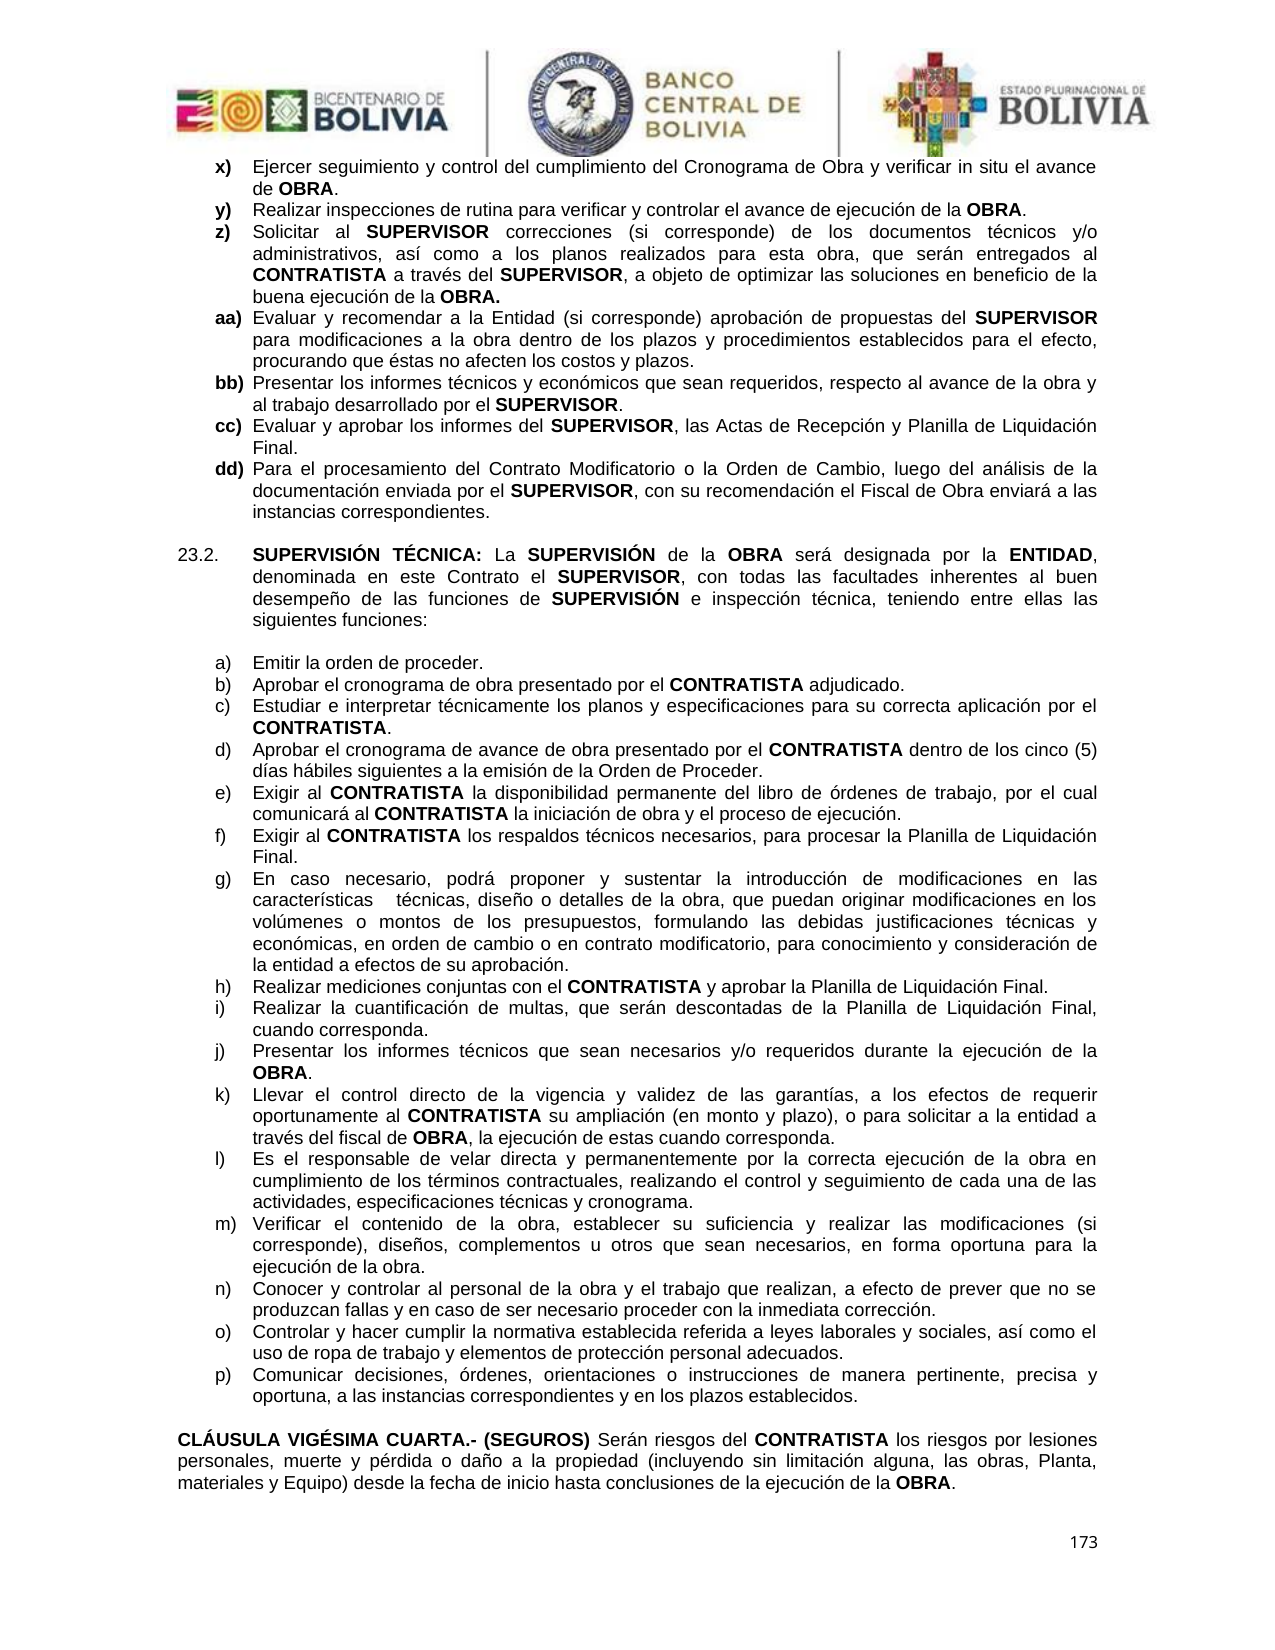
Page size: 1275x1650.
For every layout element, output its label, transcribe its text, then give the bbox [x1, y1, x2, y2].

picture [166, 48, 1171, 157]
list Presentar los informes técnicos y económicos que sean requeridos, respecto al avance de la obra y al trabajo desarrollado por el SUPERVISOR. [215, 372, 1098, 415]
list Aprobar el cronograma de avance de obra presentado por el CONTRATISTA dentro de los cinco (5) días hábiles siguientes a la emisión de la Orden de Proceder. [215, 738, 1098, 781]
list Controlar y hacer cumplir la normativa establecida referida a leyes laborales y sociales, así como el uso de ropa de trabajo y elementos de protección personal adecuados. [215, 1321, 1098, 1364]
list Estudiar e interpretar técnicamente los planos y especificaciones para su correcta aplicación por el CONTRATISTA. [215, 695, 1098, 738]
list SUPERVISIÓN TÉCNICA: La SUPERVISIÓN de la OBRA será designada por la ENTIDAD, denominada en este Contrato el SUPERVISOR, con todas las facultades inherentes al buen desempeño de las funciones de SUPERVISIÓN e inspección técnica, teniendo entre ellas las siguientes funciones: [177, 544, 1098, 631]
list Presentar los informes técnicos que sean necesarios y/o requeridos durante la ejecución de la OBRA. [215, 1040, 1098, 1083]
list Para el procesamiento del Contrato Modificatorio o la Orden de Cambio, luego del análisis de la documentación enviada por el SUPERVISOR, con su recomendación el Fiscal de Obra enviará a las instancias correspondientes. [215, 458, 1098, 523]
list Emitir la orden de proceder. [215, 652, 1098, 674]
list Verificar el contenido de la obra, establecer su suficiencia y realizar las modificaciones (si corresponde), diseños, complementos u otros que sean necesarios, en forma oportuna para la ejecución de la obra. [215, 1213, 1098, 1277]
text CLÁUSULA VIGÉSIMA CUARTA.- (SEGUROS) Serán riesgos del CONTRATISTA los riesgos por lesiones personales, muerte y pérdida o daño a la propiedad (incluyendo sin limitación alguna, las obras, Planta, materiales y Equipo) desde la fecha de inicio hasta conclusiones de la ejecución de la OBRA. [177, 1428, 1098, 1493]
list Comunicar decisiones, órdenes, orientaciones o instrucciones de manera pertinente, precisa y oportuna, a las instancias correspondientes y en los plazos establecidos. [215, 1364, 1098, 1407]
list Aprobar el cronograma de obra presentado por el CONTRATISTA adjudicado. [215, 674, 1098, 695]
list Exigir al CONTRATISTA los respaldos técnicos necesarios, para procesar la Planilla de Liquidación Final. [215, 824, 1098, 868]
list Exigir al CONTRATISTA la disponibilidad permanente del libro de órdenes de trabajo, por el cual comunicará al CONTRATISTA la iniciación de obra y el proceso de ejecución. [215, 781, 1098, 824]
list Es el responsable de velar directa y permanentemente por la correcta ejecución de la obra en cumplimiento de los términos contractuales, realizando el control y seguimiento de cada una de las actividades, especificaciones técnicas y cronograma. [215, 1148, 1098, 1213]
list Evaluar y aprobar los informes del SUPERVISOR, las Actas de Recepción y Planilla de Liquidación Final. [215, 415, 1098, 458]
list En caso necesario, podrá proponer y sustentar la introducción de modificaciones en las características técnicas, diseño o detalles de la obra, que puedan originar modificaciones en los volúmenes o montos de los presupuestos, formulando las debidas justificaciones técnicas y económicas, en orden de cambio o en contrato modificatorio, para conocimiento y consideración de la entidad a efectos de su aprobación. [215, 868, 1098, 976]
list Realizar mediciones conjuntas con el CONTRATISTA y aprobar la Planilla de Liquidación Final. [215, 976, 1098, 997]
list Realizar la cuantificación de multas, que serán descontadas de la Planilla de Liquidación Final, cuando corresponda. [215, 997, 1098, 1040]
list Llevar el control directo de la vigencia y validez de las garantías, a los efectos de requerir oportunamente al CONTRATISTA su ampliación (en monto y plazo), o para solicitar a la entidad a través del fiscal de OBRA, la ejecución de estas cuando corresponda. [215, 1083, 1098, 1148]
list Ejercer seguimiento y control del cumplimiento del Cronograma de Obra y verificar in situ el avance de OBRA. [215, 148, 1098, 199]
list Conocer y controlar al personal de la obra y el trabajo que realizan, a efecto de prever que no se produzcan fallas y en caso de ser necesario proceder con la inmediata corrección. [215, 1277, 1098, 1321]
list Evaluar y recomendar a la Entidad (si corresponde) aprobación de propuestas del SUPERVISOR para modificaciones a la obra dentro de los plazos y procedimientos establecidos para el efecto, procurando que éstas no afecten los costos y plazos. [215, 307, 1098, 372]
list Solicitar al SUPERVISOR correcciones (si corresponde) de los documentos técnicos y/o administrativos, así como a los planos realizados para esta obra, que serán entregados al CONTRATISTA a través del SUPERVISOR, a objeto de optimizar las soluciones en beneficio de la buena ejecución de la OBRA. [215, 221, 1098, 307]
list Realizar inspecciones de rutina para verificar y controlar el avance de ejecución de la OBRA. [215, 199, 1098, 221]
